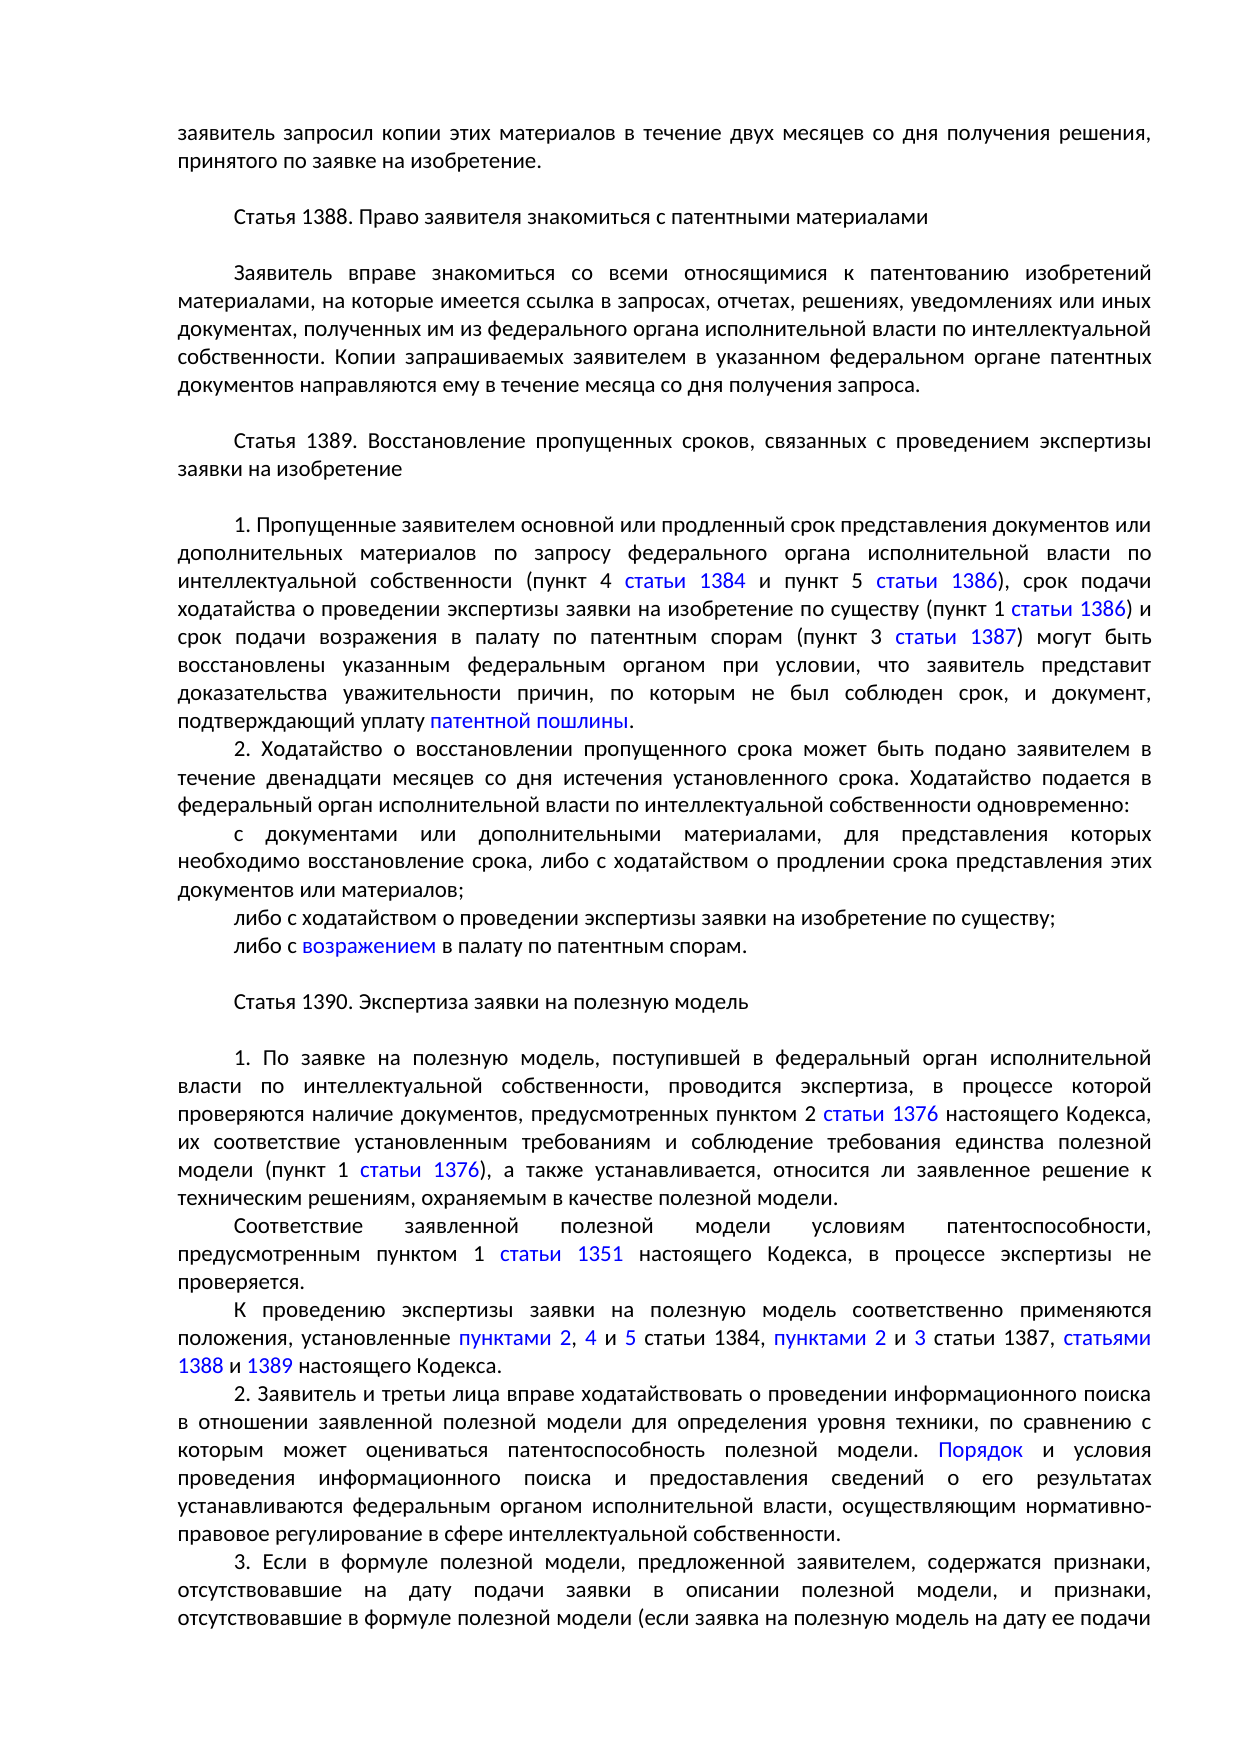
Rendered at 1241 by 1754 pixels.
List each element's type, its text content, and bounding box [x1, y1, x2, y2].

text 1. Пропущенные заявителем основной или продленный срок представления документов или дополнительных материалов по запросу федерального органа исполнительной власти по интеллектуальной собственности (пункт 4 статьи 1384 и пункт 5 статьи 1386), срок подачи ходатайства о проведении экспертизы заявки на изобретение по существу (пункт 1 статьи 1386) и срок подачи возражения в палату по патентным спорам (пункт 3 статьи 1387) могут быть восстановлены указанным федеральным органом при условии, что заявитель представит доказательства уважительности причин, по которым не был соблюден срок, и документ, подтверждающий уплату патентной пошлины. [177, 510, 1152, 734]
text либо с ходатайством о проведении экспертизы заявки на изобретение по существу; [177, 903, 1152, 931]
text Заявитель вправе знакомиться со всеми относящимися к патентованию изобретений материалами, на которые имеется ссылка в запросах, отчетах, решениях, уведомлениях или иных документах, полученных им из федерального органа исполнительной власти по интеллектуальной собственности. Копии запрашиваемых заявителем в указанном федеральном органе патентных документов направляются ему в течение месяца со дня получения запроса. [177, 258, 1152, 398]
text К проведению экспертизы заявки на полезную модель соответственно применяются положения, установленные пунктами 2, 4 и 5 статьи 1384, пунктами 2 и 3 статьи 1387, статьями 1388 и 1389 настоящего Кодекса. [177, 1295, 1152, 1379]
text Статья 1388. Право заявителя знакомиться с патентными материалами [177, 202, 1152, 230]
text Статья 1389. Восстановление пропущенных сроков, связанных с проведением экспертизы заявки на изобретение [177, 426, 1152, 482]
text Соответствие заявленной полезной модели условиям патентоспособности, предусмотренным пунктом 1 статьи 1351 настоящего Кодекса, в процессе экспертизы не проверяется. [177, 1211, 1152, 1295]
text либо с возражением в палату по патентным спорам. [177, 931, 1152, 959]
text 1. По заявке на полезную модель, поступившей в федеральный орган исполнительной власти по интеллектуальной собственности, проводится экспертиза, в процессе которой проверяются наличие документов, предусмотренных пунктом 2 статьи 1376 настоящего Кодекса, их соответствие установленным требованиям и соблюдение требования единства полезной модели (пункт 1 статьи 1376), а также устанавливается, относится ли заявленное решение к техническим решениям, охраняемым в качестве полезной модели. [177, 1043, 1152, 1211]
text с документами или дополнительными материалами, для представления которых необходимо восстановление срока, либо с ходатайством о продлении срока представления этих документов или материалов; [177, 819, 1152, 903]
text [177, 118, 1152, 174]
text 2. Заявитель и третьи лица вправе ходатайствовать о проведении информационного поиска в отношении заявленной полезной модели для определения уровня техники, по сравнению с которым может оцениваться патентоспособность полезной модели. Порядок и условия проведения информационного поиска и предоставления сведений о его результатах устанавливаются федеральным органом исполнительной власти, осуществляющим нормативно-правовое регулирование в сфере интеллектуальной собственности. [177, 1379, 1152, 1547]
text Статья 1390. Экспертиза заявки на полезную модель [177, 987, 1152, 1015]
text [177, 1547, 1152, 1631]
text 2. Ходатайство о восстановлении пропущенного срока может быть подано заявителем в течение двенадцати месяцев со дня истечения установленного срока. Ходатайство подается в федеральный орган исполнительной власти по интеллектуальной собственности одновременно: [177, 734, 1152, 819]
